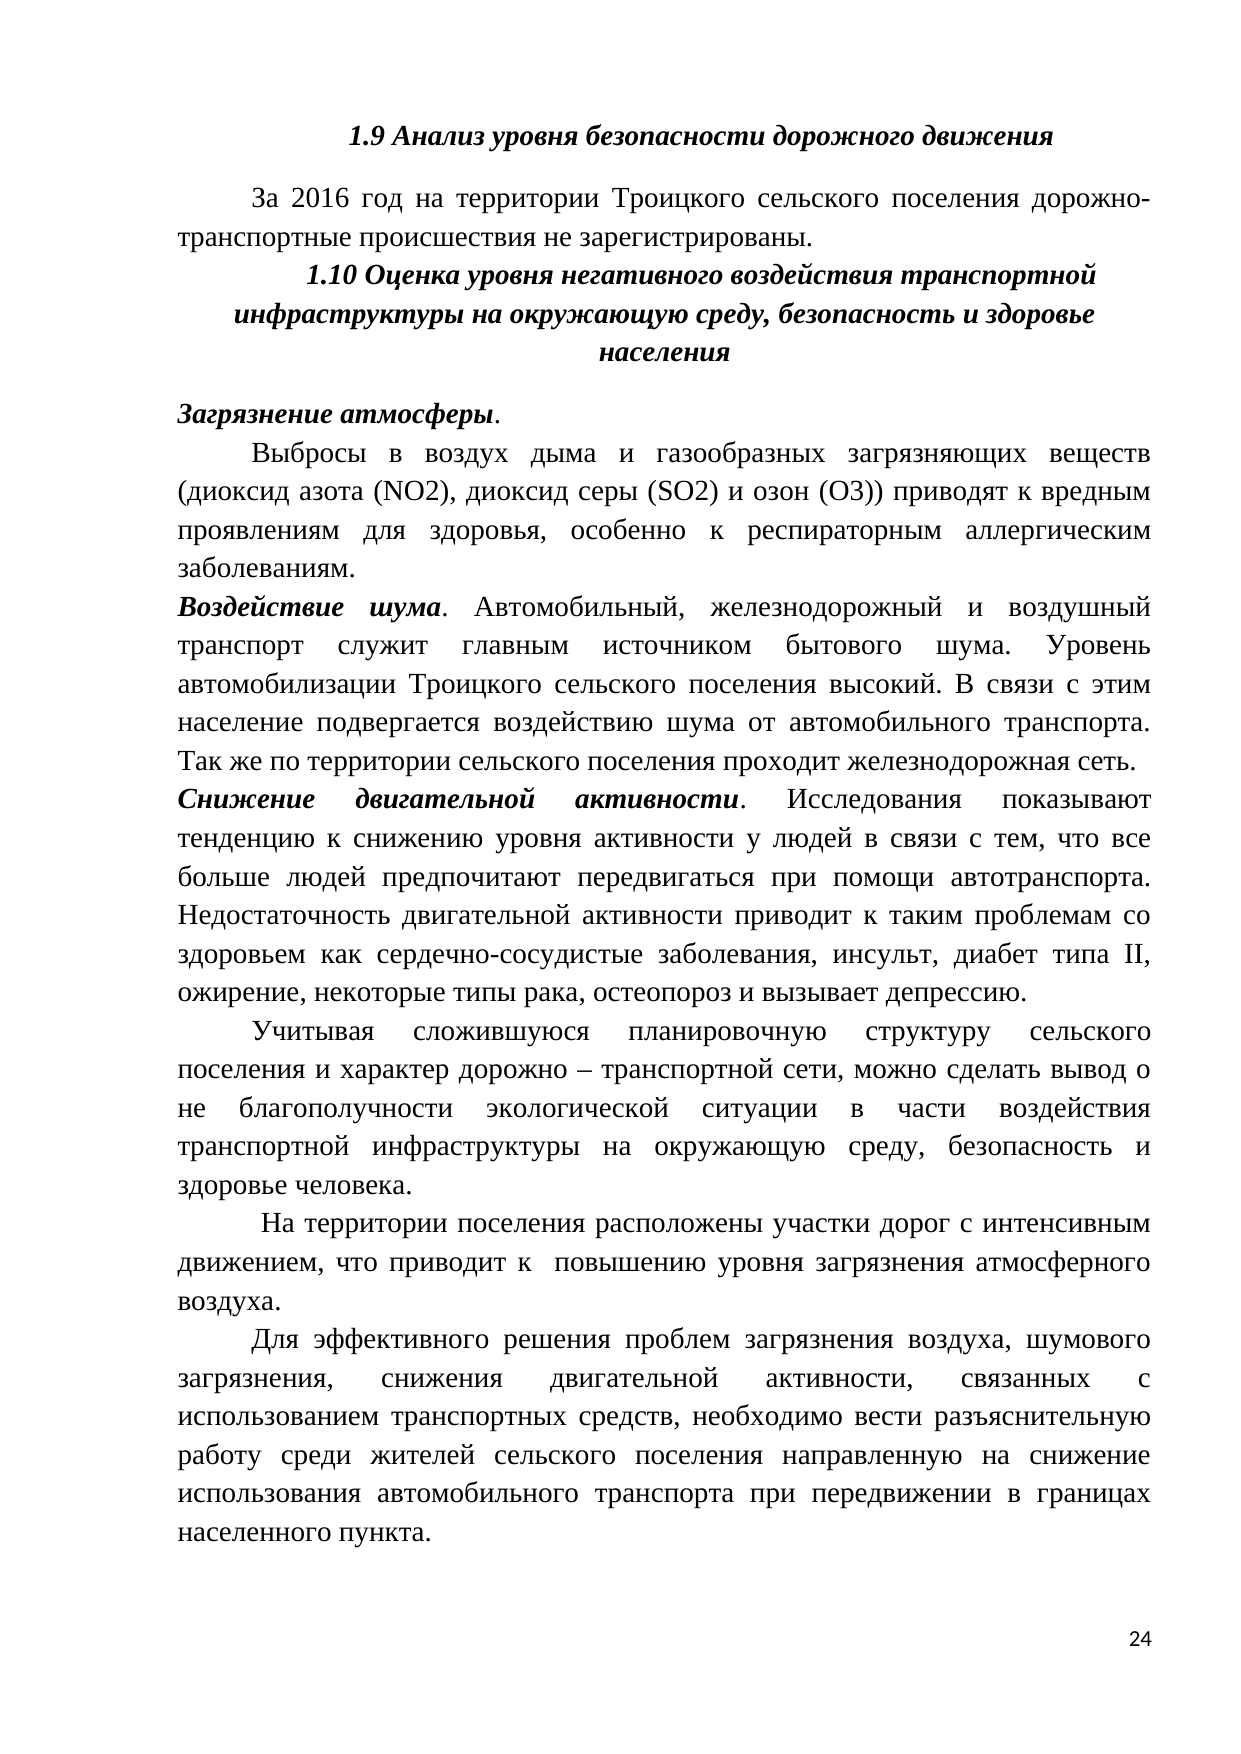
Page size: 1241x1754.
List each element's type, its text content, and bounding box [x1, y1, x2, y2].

text Учитывая сложившуюся планировочную структуру сельского поселения и характер дорожно – транспортной сети, можно сделать вывод о не благополучности экологической ситуации в части воздействия транспортной инфраструктуры на окружающую среду, безопасность и здоровье человека. [177, 1013, 1152, 1201]
text Снижение двигательной активности. Исследования показывают тенденцию к снижению уровня активности у людей в связи с тем, что все больше людей предпочитают передвигаться при помощи автотранспорта. Недостаточность двигательной активности приводит к таким проблемам со здоровьем как сердечно-сосудистые заболевания, инсульт, диабет типа II, ожирение, некоторые типы рака, остеопороз и вызывает депрессию. [177, 782, 1152, 1008]
text 1.10 Оценка уровня негативного воздействия транспортной инфраструктуры на окружающую среду, безопасность и здоровье населения [177, 257, 1152, 368]
text На территории поселения расположены участки дорог с интенсивным движением, что приводит к повышению уровня загрязнения атмосферного воздуха. [177, 1206, 1152, 1316]
text За 2016 год на территории Троицкого сельского поселения дорожно-транспортные происшествия не зарегистрированы. [177, 180, 1152, 252]
text Загрязнение атмосферы. [177, 396, 1152, 430]
text Выбросы в воздух дыма и газообразных загрязняющих веществ (диоксид азота (NO2), диоксид серы (SO2) и озон (О3)) приводят к вредным проявлениям для здоровья, особенно к респираторным аллергическим заболеваниям. [177, 435, 1152, 584]
text 1.9 Анализ уровня безопасности дорожного движения [177, 118, 1152, 152]
text Воздействие шума. Автомобильный, железнодорожный и воздушный транспорт служит главным источником бытового шума. Уровень автомобилизации Троицкого сельского поселения высокий. В связи с этим население подвергается воздействию шума от автомобильного транспорта. Так же по территории сельского поселения проходит железнодорожная сеть. [177, 589, 1152, 777]
text Для эффективного решения проблем загрязнения воздуха, шумового загрязнения, снижения двигательной активности, связанных с использованием транспортных средств, необходимо вести разъяснительную работу среди жителей сельского поселения направленную на снижение использования автомобильного транспорта при передвижении в границах населенного пункта. [177, 1321, 1152, 1547]
